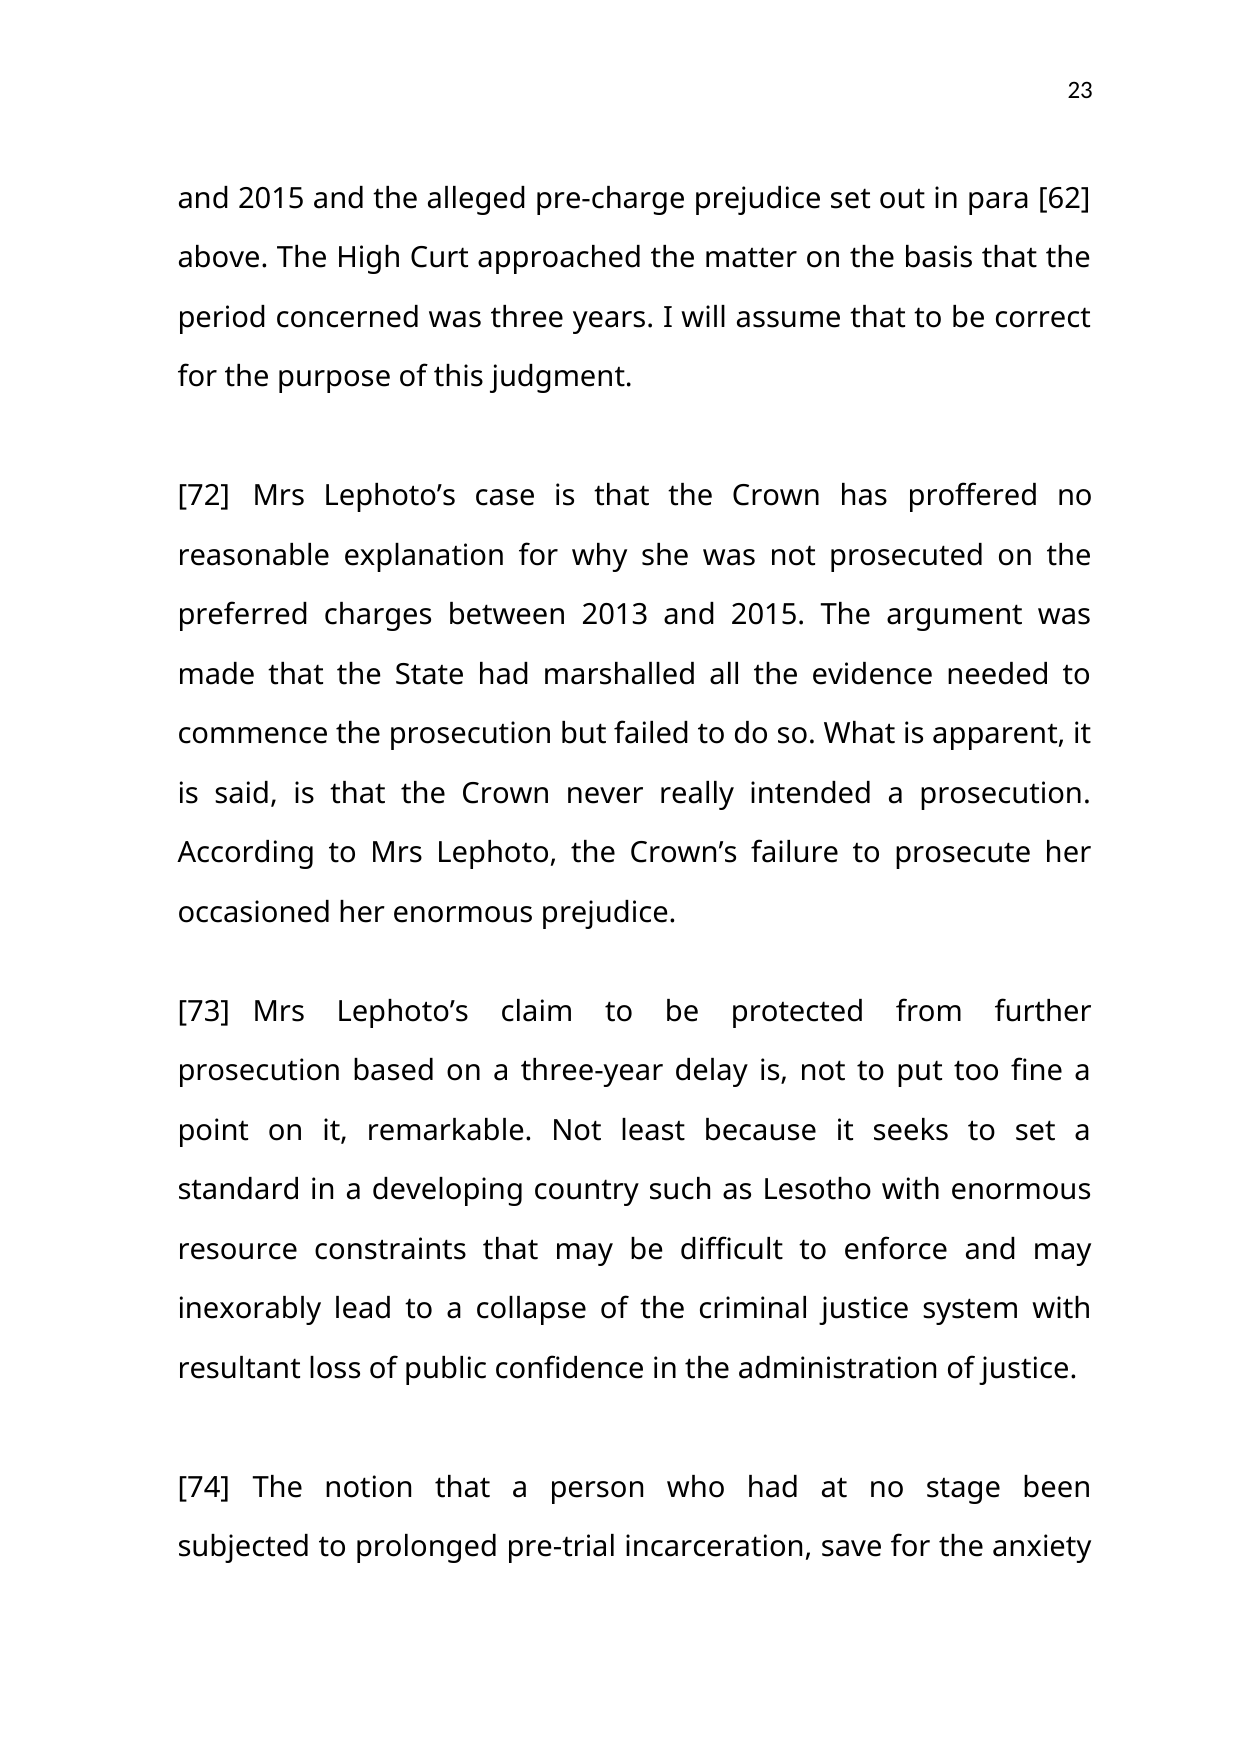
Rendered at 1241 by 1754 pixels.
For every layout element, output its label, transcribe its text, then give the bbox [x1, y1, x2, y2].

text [177, 1466, 1092, 1565]
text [177, 177, 1092, 395]
text [73] Mrs Lephoto’s claim to be protected from further prosecution based on a three-year delay is, not to put too fine a point on it, remarkable. Not least because it seeks to set a standard in a developing country such as Lesotho with enormous resource constraints that may be difficult to enforce and may inexorably lead to a collapse of the criminal justice system with resultant loss of public confidence in the administration of justice. [177, 990, 1092, 1387]
text [72] Mrs Lephoto’s case is that the Crown has proffered no reasonable explanation for why she was not prosecuted on the preferred charges between 2013 and 2015. The argument was made that the State had marshalled all the evidence needed to commence the prosecution but failed to do so. What is apparent, it is said, is that the Crown never really intended a prosecution. According to Mrs Lephoto, the Crown’s failure to prosecute her occasioned her enormous prejudice. [177, 474, 1092, 931]
